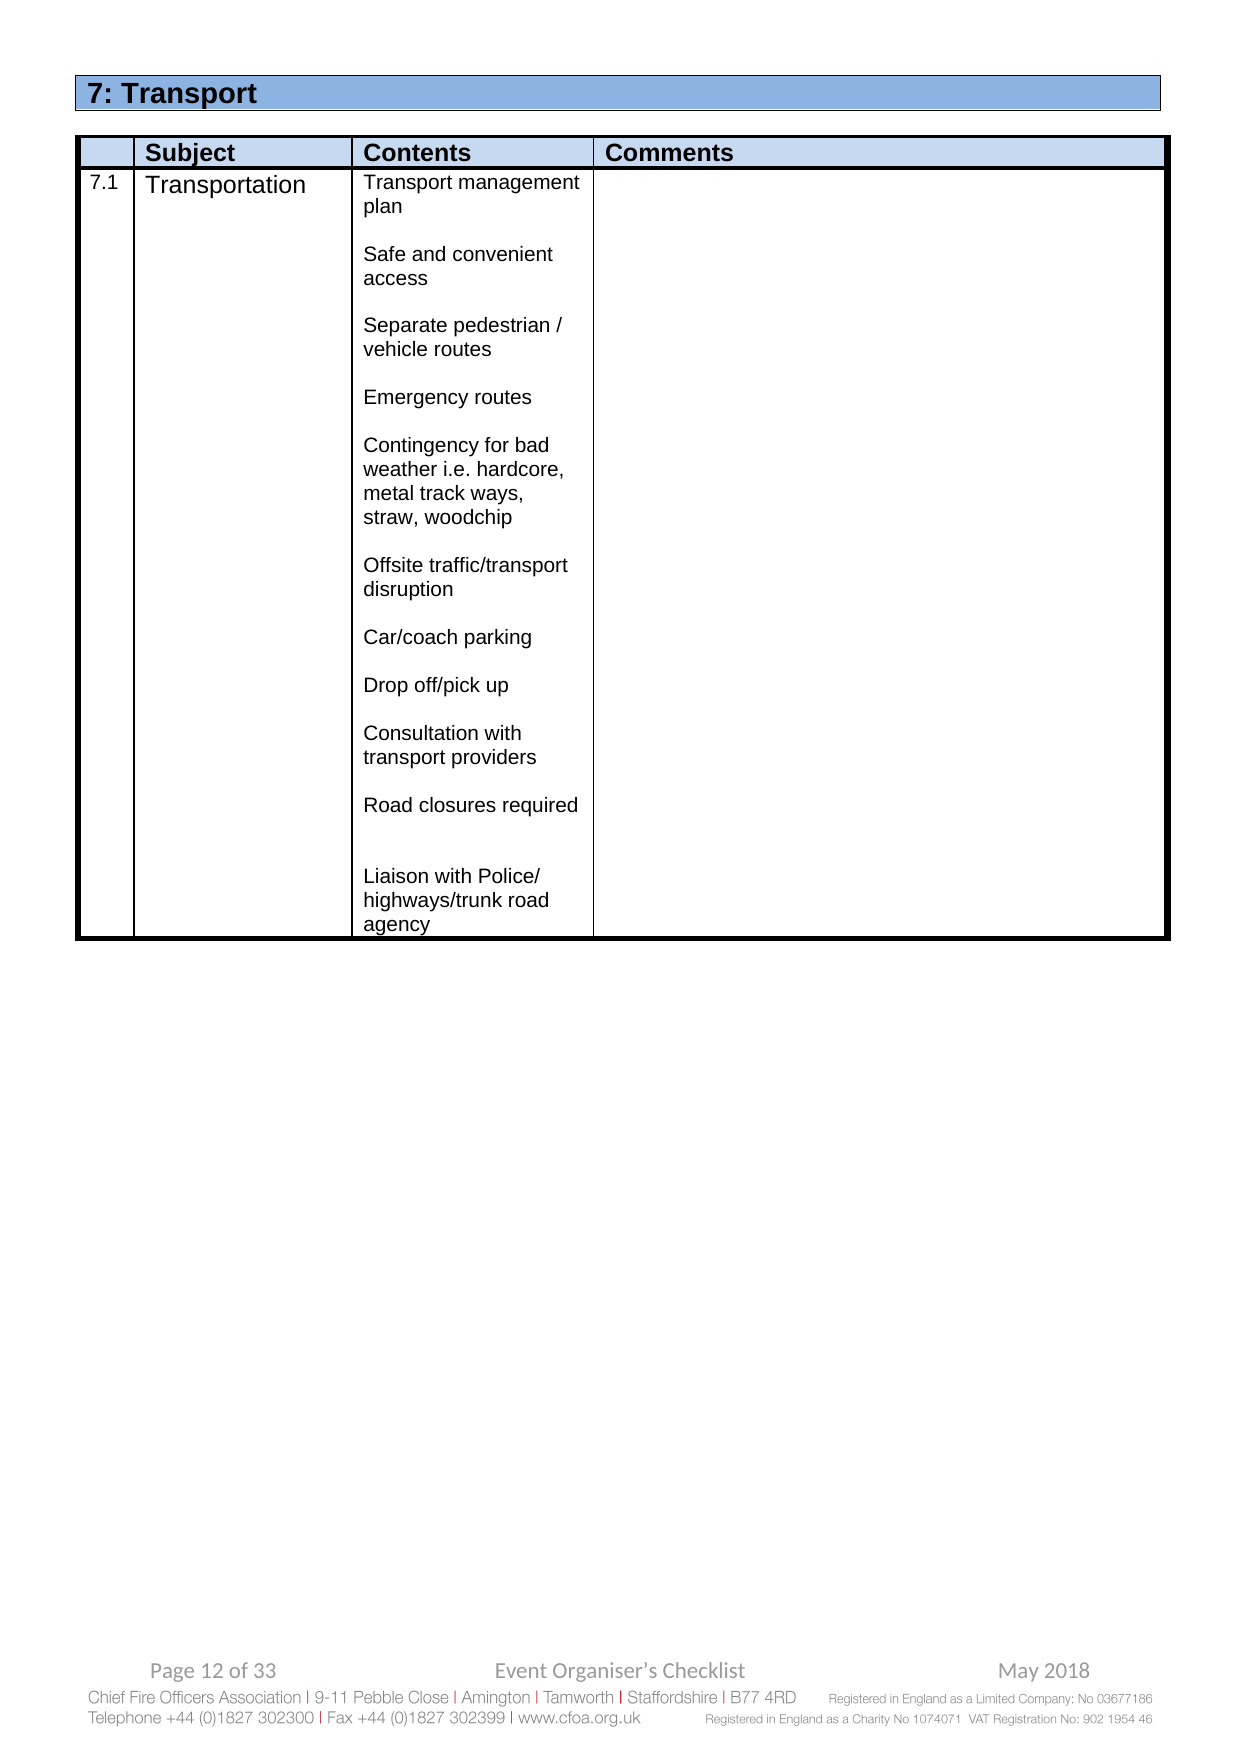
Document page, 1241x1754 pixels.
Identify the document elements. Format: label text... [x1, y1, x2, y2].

picture [231, 1670, 237, 1677]
table_header Subject [135, 138, 351, 166]
table_header [81, 138, 133, 166]
table_cell Transport management plan Safe and convenient access Separate pedestrian / vehicle routes Emergency routes Contingency for bad weather i.e. hardcore, metal track ways, straw, woodchip Offsite traffic/transport disruption Car/coach parking Drop off/pick up Consultation with transport providers Road closures required Liaison with Police/ highways/trunk road agency [353, 170, 593, 936]
picture [1058, 1670, 1064, 1677]
picture [0, 1670, 1241, 1754]
table_cell [594, 170, 1164, 936]
table_header Comments [594, 138, 1164, 166]
table_header Contents [353, 138, 593, 166]
table_header 7: Transport [76, 76, 1160, 109]
picture [555, 1670, 564, 1676]
table_cell 7.1 [81, 170, 133, 936]
table_cell Transportation [135, 170, 351, 936]
